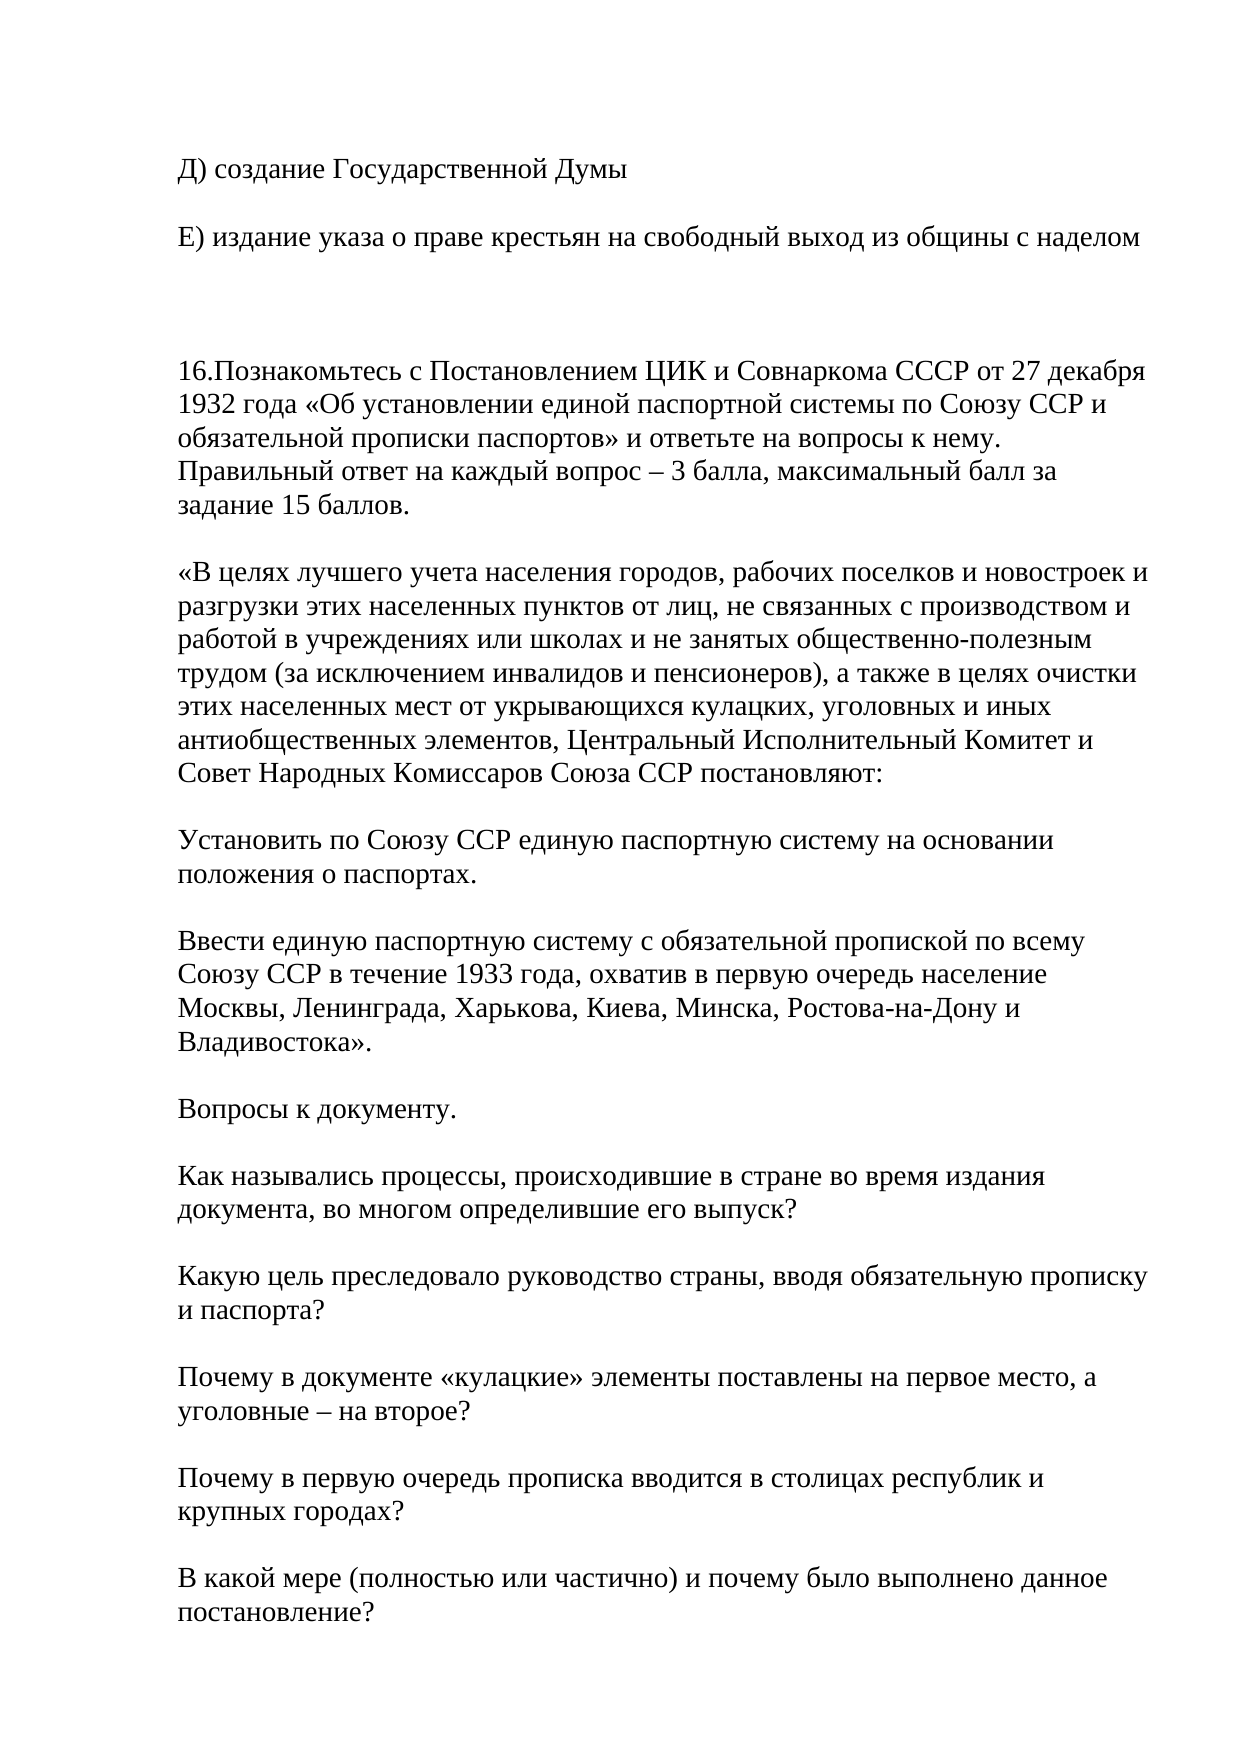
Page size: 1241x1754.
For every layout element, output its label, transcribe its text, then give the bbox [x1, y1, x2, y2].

text В какой мере (полностью или частично) и почему было выполнено данное постановление? [177, 1560, 1152, 1627]
text Вопросы к документу. [177, 1091, 1152, 1124]
text Е) издание указа о праве крестьян на свободный выход из общины с наделом [177, 219, 1152, 252]
text Ввести единую паспортную систему с обязательной пропиской по всему Союзу ССР в течение 1933 года, охватив в первую очередь население Москвы, Ленинграда, Харькова, Киева, Минска, Ростова-на-Дону и Владивостока». [177, 923, 1152, 1057]
text «В целях лучшего учета населения городов, рабочих поселков и новостроек и разгрузки этих населенных пунктов от лиц, не связанных с производством и работой в учреждениях или школах и не занятых общественно-полезным трудом (за исключением инвалидов и пенсионеров), а также в целях очистки этих населенных мест от укрывающихся кулацких, уголовных и иных антиобщественных элементов, Центральный Исполнительный Комитет и Совет Народных Комиссаров Союза ССР постановляют: [177, 554, 1152, 789]
text Какую цель преследовало руководство страны, вводя обязательную прописку и паспорта? [177, 1258, 1152, 1326]
text Установить по Союзу ССР единую паспортную систему на основании положения о паспортах. [177, 822, 1152, 889]
text 16.Познакомьтесь с Постановлением ЦИК и Совнаркома СССР от 27 декабря 1932 года «Об установлении единой паспортной системы по Союзу ССР и обязательной прописки паспортов» и ответьте на вопросы к нему. Правильный ответ на каждый вопрос – 3 балла, максимальный балл за задание 15 баллов. [177, 353, 1152, 521]
text Как назывались процессы, происходившие в стране во время издания документа, во многом определившие его выпуск? [177, 1158, 1152, 1225]
text Д) создание Государственной Думы [177, 152, 1152, 185]
text Почему в первую очередь прописка вводится в столицах республик и крупных городах? [177, 1460, 1152, 1527]
text Почему в документе «кулацкие» элементы поставлены на первое место, а уголовные – на второе? [177, 1359, 1152, 1426]
